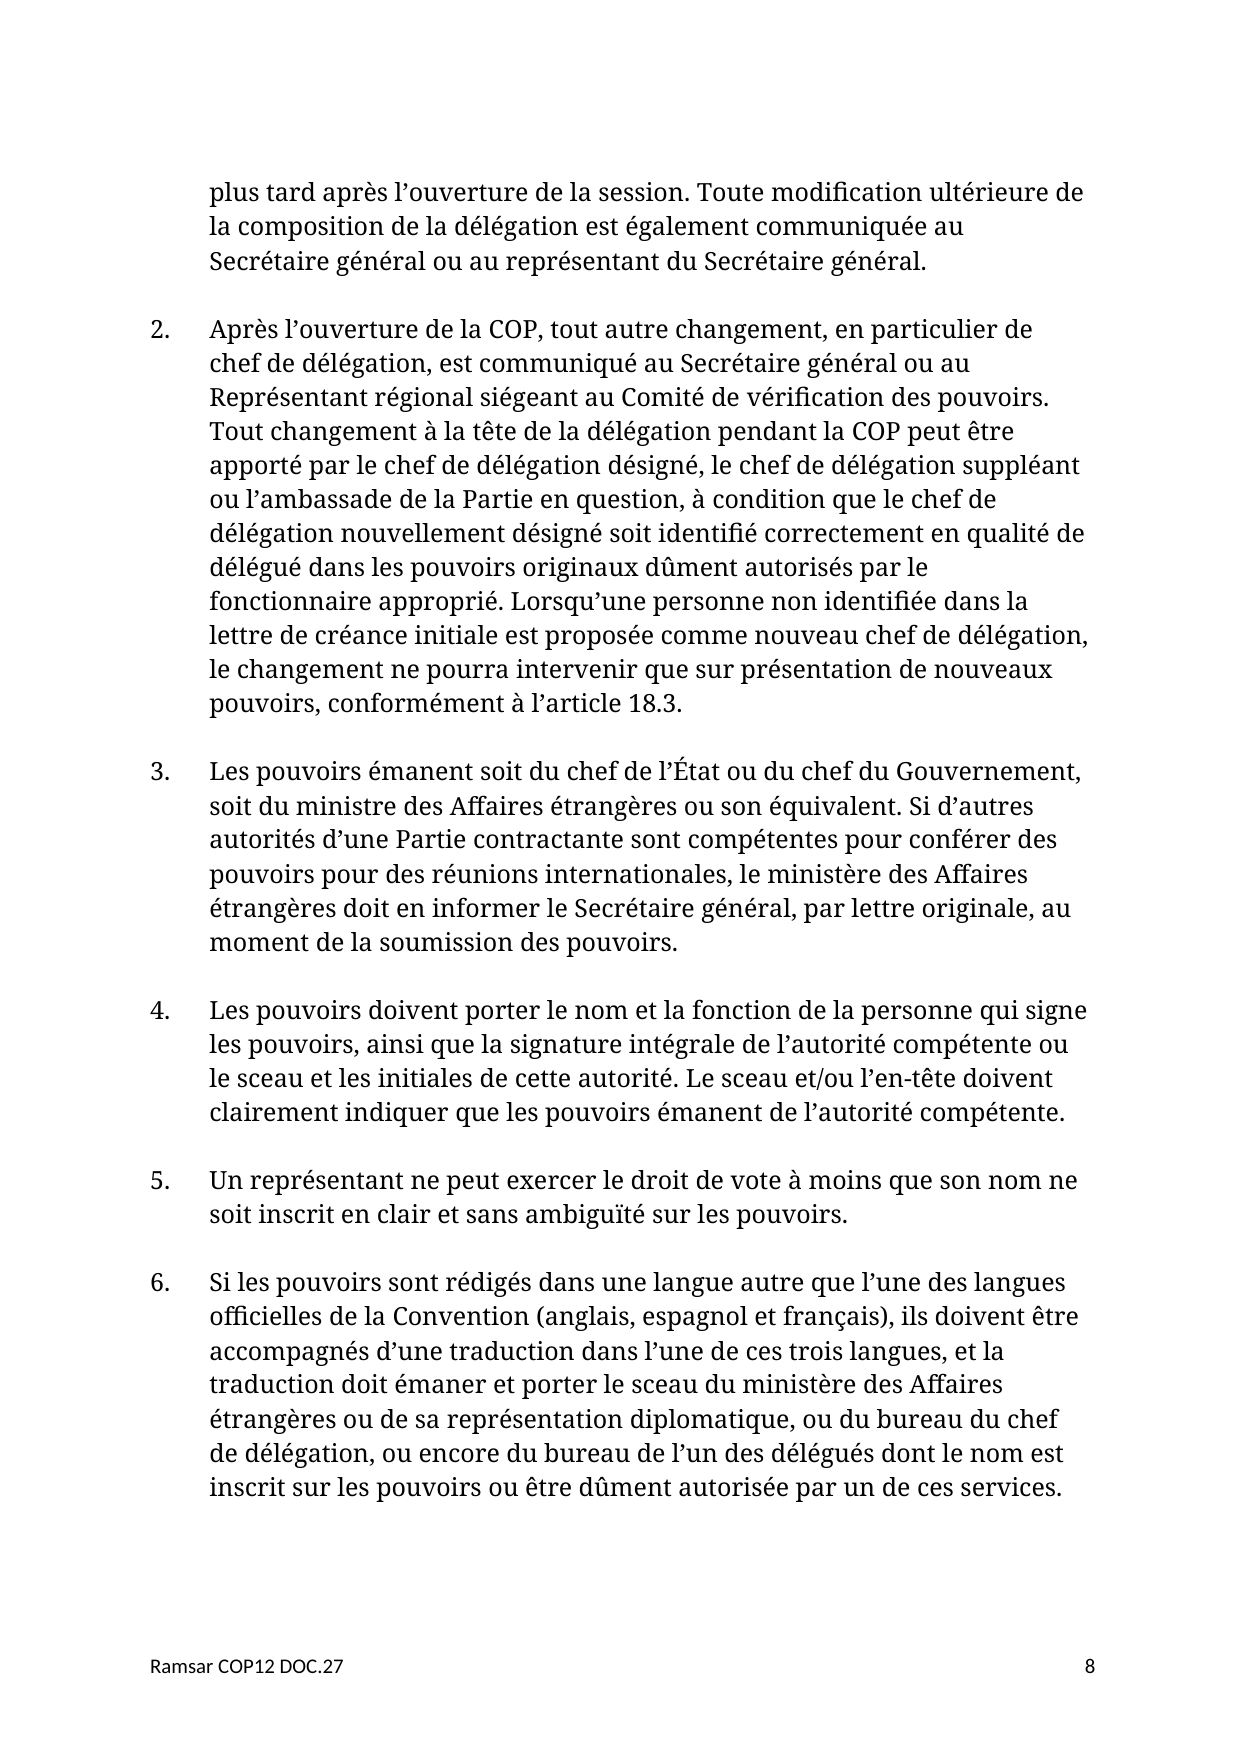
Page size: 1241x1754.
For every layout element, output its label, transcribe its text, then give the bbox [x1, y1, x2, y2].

text 3. Les pouvoirs émanent soit du chef de l’État ou du chef du Gouvernement, soit du ministre des Affaires étrangères ou son équivalent. Si d’autres autorités d’une Partie contractante sont compétentes pour conférer des pouvoirs pour des réunions internationales, le ministère des Affaires étrangères doit en informer le Secrétaire général, par lettre originale, au moment de la soumission des pouvoirs. [150, 754, 1090, 958]
text 4. Les pouvoirs doivent porter le nom et la fonction de la personne qui signe les pouvoirs, ainsi que la signature intégrale de l’autorité compétente ou le sceau et les initiales de cette autorité. Le sceau et/ou l’en-tête doivent clairement indiquer que les pouvoirs émanent de l’autorité compétente. [150, 992, 1090, 1129]
text 5. Un représentant ne peut exercer le droit de vote à moins que son nom ne soit inscrit en clair et sans ambiguïté sur les pouvoirs. [150, 1163, 1090, 1231]
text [150, 175, 1090, 277]
text 2. Après l’ouverture de la COP, tout autre changement, en particulier de chef de délégation, est communiqué au Secrétaire général ou au Représentant régional siégeant au Comité de vérification des pouvoirs. Tout changement à la tête de la délégation pendant la COP peut être apporté par le chef de délégation désigné, le chef de délégation suppléant ou l’ambassade de la Partie en question, à condition que le chef de délégation nouvellement désigné soit identifié correctement en qualité de délégué dans les pouvoirs originaux dûment autorisés par le fonctionnaire approprié. Lorsqu’une personne non identifiée dans la lettre de créance initiale est proposée comme nouveau chef de délégation, le changement ne pourra intervenir que sur présentation de nouveaux pouvoirs, conformément à l’article 18.3. [150, 311, 1090, 720]
text 6. Si les pouvoirs sont rédigés dans une langue autre que l’une des langues officielles de la Convention (anglais, espagnol et français), ils doivent être accompagnés d’une traduction dans l’une de ces trois langues, et la traduction doit émaner et porter le sceau du ministère des Affaires étrangères ou de sa représentation diplomatique, ou du bureau du chef de délégation, ou encore du bureau de l’un des délégués dont le nom est inscrit sur les pouvoirs ou être dûment autorisée par un de ces services. [150, 1265, 1090, 1503]
